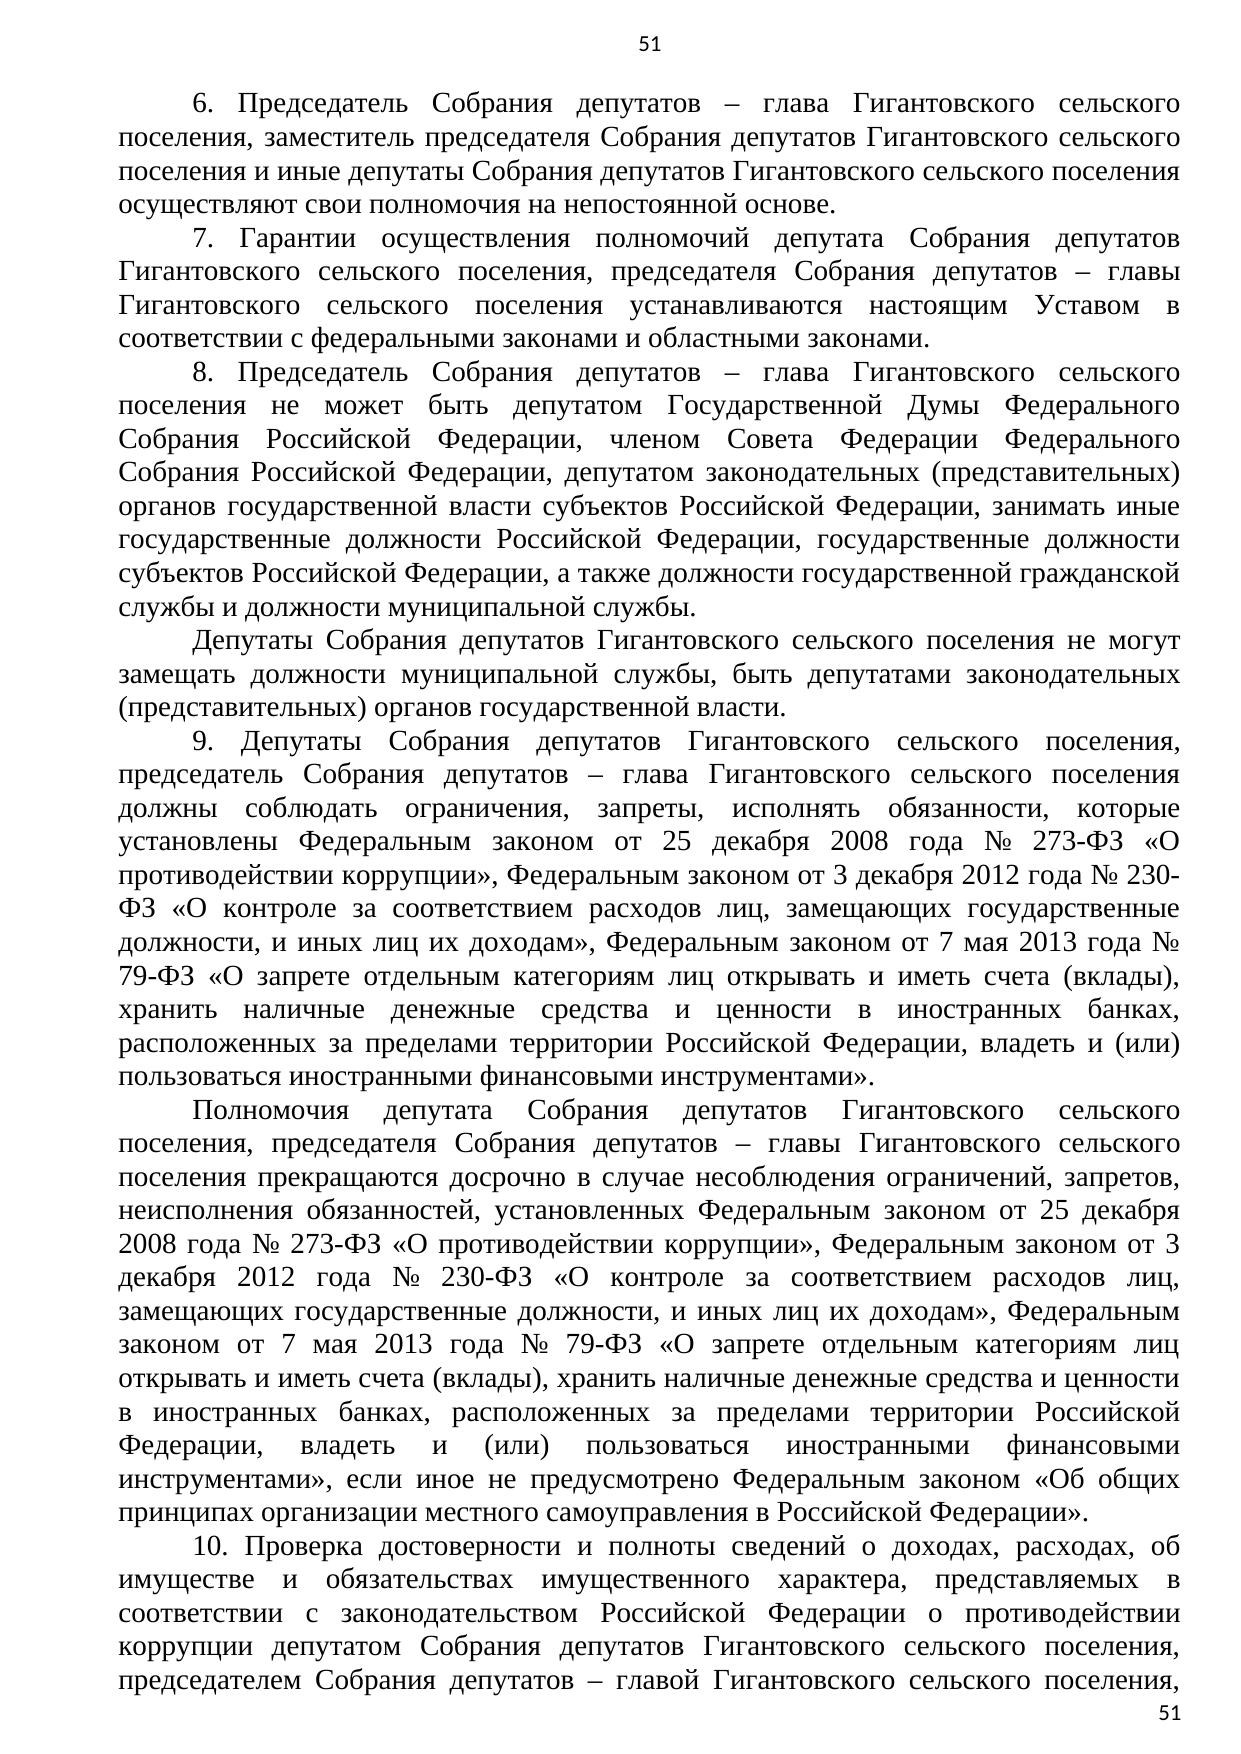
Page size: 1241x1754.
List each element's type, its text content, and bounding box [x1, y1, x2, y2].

text Депутаты Собрания депутатов Гигантовского сельского поселения не могут замещать должности муниципальной службы, быть депутатами законодательных (представительных) органов государственной власти. [118, 622, 1181, 723]
text Полномочия депутата Собрания депутатов Гигантовского сельского поселения, председателя Собрания депутатов – главы Гигантовского сельского поселения прекращаются досрочно в случае несоблюдения ограничений, запретов, неисполнения обязанностей, установленных Федеральным законом от 25 декабря 2008 года № 273-ФЗ «О противодействии коррупции», Федеральным законом от 3 декабря 2012 года № 230-ФЗ «О контроле за соответствием расходов лиц, замещающих государственные должности, и иных лиц их доходам», Федеральным законом от 7 мая 2013 года № 79-ФЗ «О запрете отдельным категориям лиц открывать и иметь счета (вклады), хранить наличные денежные средства и ценности в иностранных банках, расположенных за пределами территории Российской Федерации, владеть и (или) пользоваться иностранными финансовыми инструментами», если иное не предусмотрено Федеральным законом «Об общих принципах организации местного самоуправления в Российской Федерации». [118, 1092, 1181, 1528]
text 9. Депутаты Собрания депутатов Гигантовского сельского поселения, председатель Собрания депутатов – глава Гигантовского сельского поселения должны соблюдать ограничения, запреты, исполнять обязанности, которые установлены Федеральным законом от 25 декабря 2008 года № 273-ФЗ «О противодействии коррупции», Федеральным законом от 3 декабря 2012 года № 230-ФЗ «О контроле за соответствием расходов лиц, замещающих государственные должности, и иных лиц их доходам», Федеральным законом от 7 мая 2013 года № 79-ФЗ «О запрете отдельным категориям лиц открывать и иметь счета (вклады), хранить наличные денежные средства и ценности в иностранных банках, расположенных за пределами территории Российской Федерации, владеть и (или) пользоваться иностранными финансовыми инструментами». [118, 723, 1181, 1092]
text 6. Председатель Собрания депутатов – глава Гигантовского сельского поселения, заместитель председателя Собрания депутатов Гигантовского сельского поселения и иные депутаты Собрания депутатов Гигантовского сельского поселения осуществляют свои полномочия на непостоянной основе. [118, 86, 1181, 220]
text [118, 1528, 1181, 1696]
text 7. Гарантии осуществления полномочий депутата Собрания депутатов Гигантовского сельского поселения, председателя Собрания депутатов – главы Гигантовского сельского поселения устанавливаются настоящим Уставом в соответствии с федеральными законами и областными законами. [118, 220, 1181, 354]
text 8. Председатель Собрания депутатов – глава Гигантовского сельского поселения не может быть депутатом Государственной Думы Федерального Собрания Российской Федерации, членом Совета Федерации Федерального Собрания Российской Федерации, депутатом законодательных (представительных) органов государственной власти субъектов Российской Федерации, занимать иные государственные должности Российской Федерации, государственные должности субъектов Российской Федерации, а также должности государственной гражданской службы и должности муниципальной службы. [118, 354, 1181, 622]
